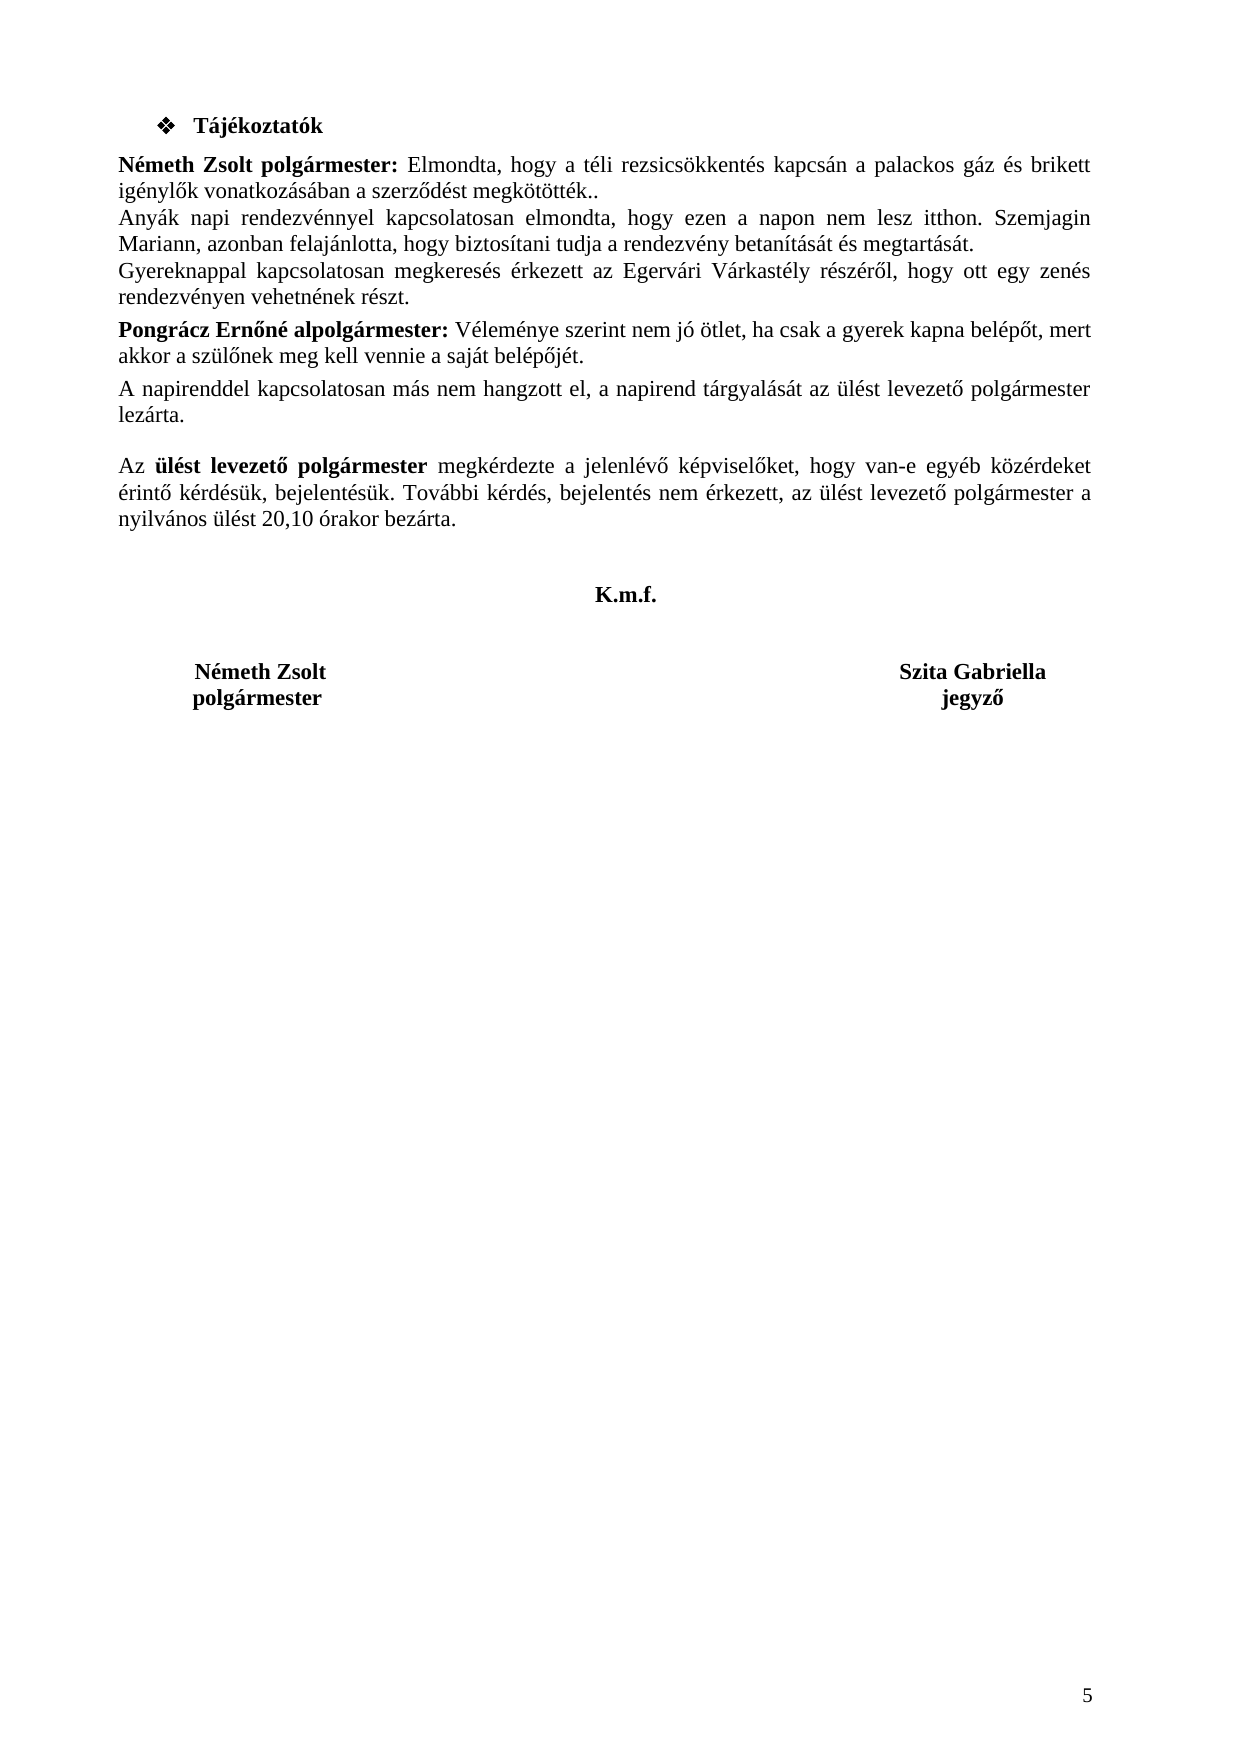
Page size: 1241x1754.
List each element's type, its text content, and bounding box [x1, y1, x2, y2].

text A napirenddel kapcsolatosan más nem hangzott el, a napirend tárgyalását az ülést levezető polgármester lezárta. [118, 374, 1093, 427]
text Pongrácz Ernőné alpolgármester: Véleménye szerint nem jó ötlet, ha csak a gyerek kapna belépőt, mert akkor a szülőnek meg kell vennie a saját belépőjét. [118, 316, 1093, 368]
list Tájékoztatók [156, 112, 1093, 139]
text Németh Zsolt Szita Gabriella polgármester jegyző [110, 658, 1141, 710]
text Németh Zsolt polgármester: Elmondta, hogy a téli rezsicsökkentés kapcsán a palackos gáz és brikett igénylők vonatkozásában a szerződést megkötötték.. [118, 151, 1093, 204]
text Gyereknappal kapcsolatosan megkeresés érkezett az Egervári Várkastély részéről, hogy ott egy zenés rendezvényen vehetnének részt. [118, 257, 1093, 309]
text Anyák napi rendezvénnyel kapcsolatosan elmondta, hogy ezen a napon nem lesz itthon. Szemjagin Mariann, azonban felajánlotta, hogy biztosítani tudja a rendezvény betanítását és megtartását. [118, 204, 1093, 257]
text Az ülést levezető polgármester megkérdezte a jelenlévő képviselőket, hogy van-e egyéb közérdeket érintő kérdésük, bejelentésük. További kérdés, bejelentés nem érkezett, az ülést levezető polgármester a nyilvános ülést 20,10 órakor bezárta. [118, 452, 1093, 531]
text K.m.f. [110, 581, 1141, 608]
